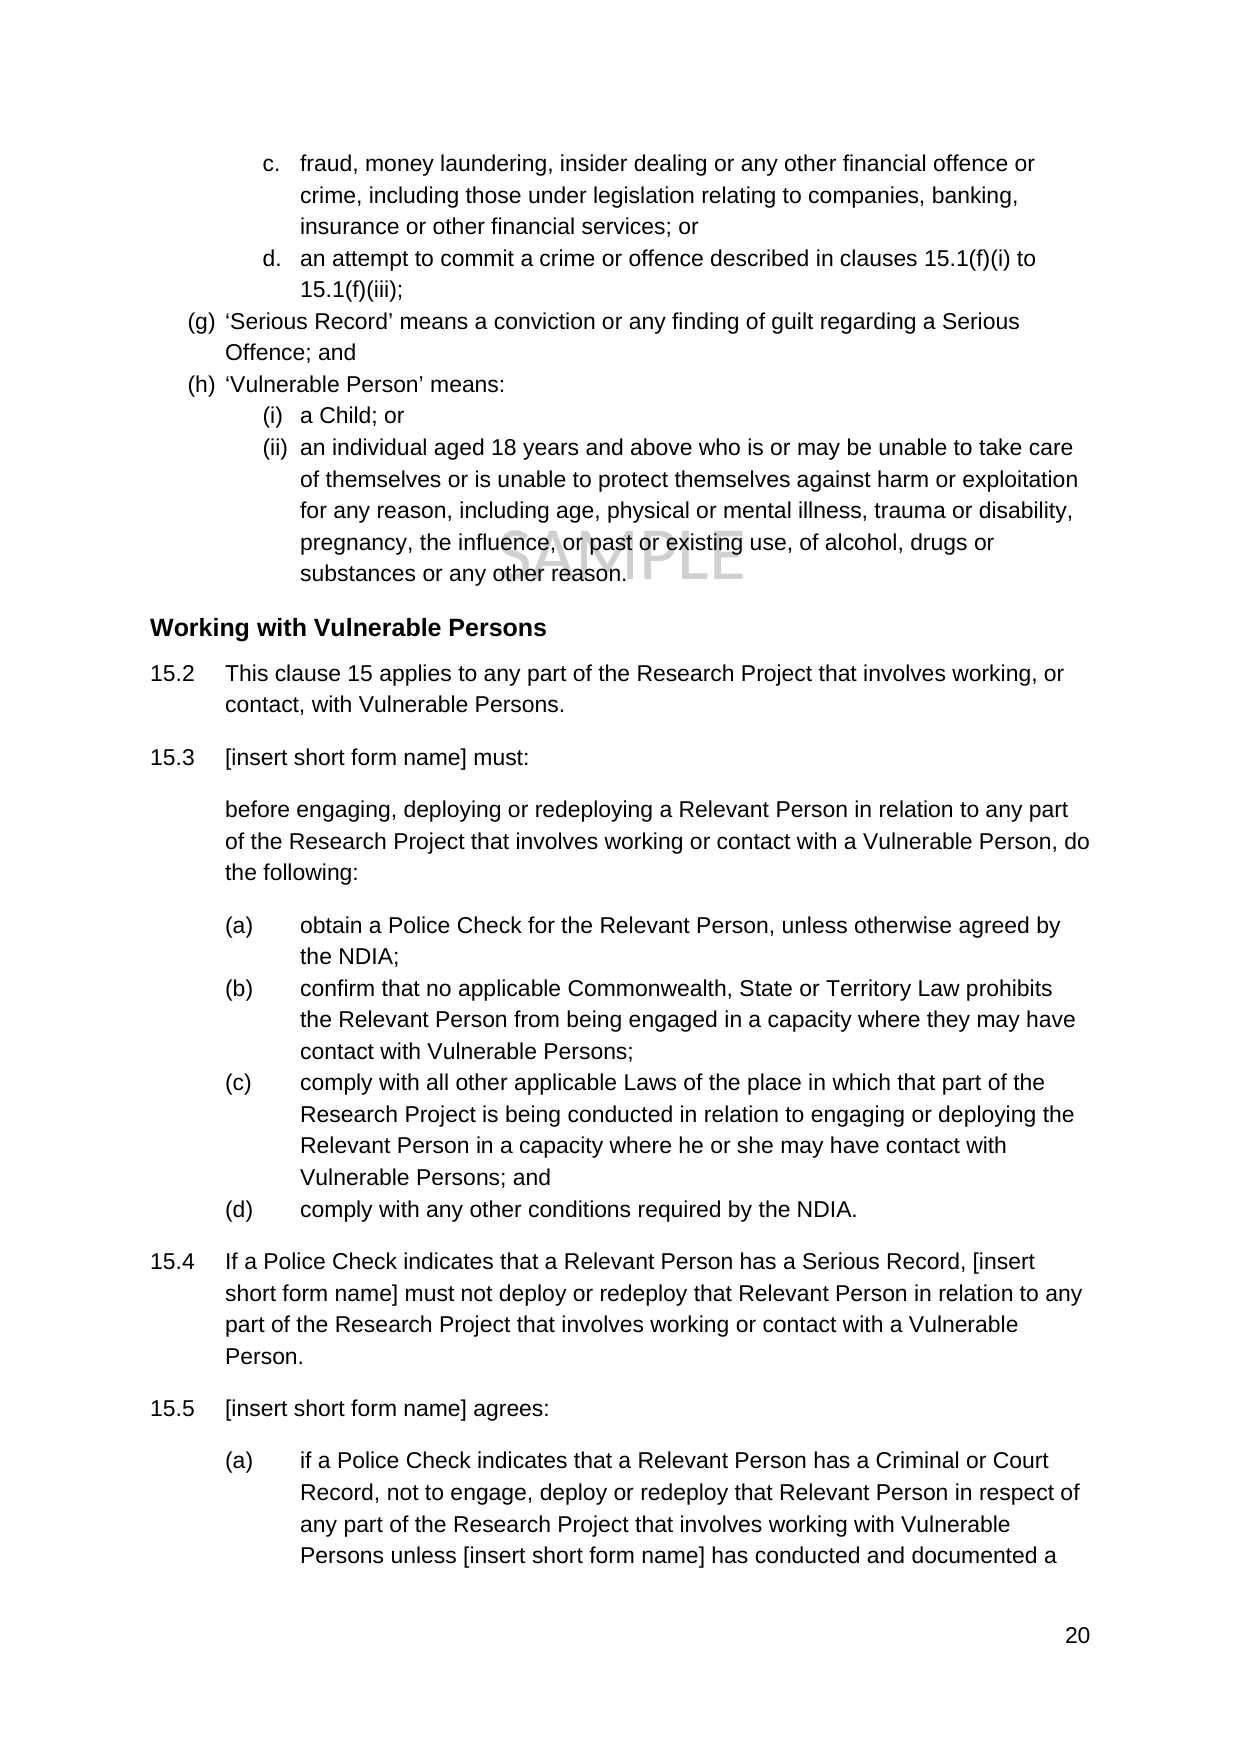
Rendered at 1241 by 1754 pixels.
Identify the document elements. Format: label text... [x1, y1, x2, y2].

list comply with any other conditions required by the NDIA. [225, 1196, 1090, 1222]
list an attempt to commit a crime or offence described in clauses 15.1(f)(i) to 15.1(f)(iii); [262, 245, 1090, 303]
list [225, 1447, 1090, 1568]
list a Child; or [262, 402, 1090, 429]
text 15.4 If a Police Check indicates that a Relevant Person has a Serious Record, [insert short form name] must not deploy or redeploy that Relevant Person in relation to any part of the Research Project that involves working or contact with a Vulnerable Person. [150, 1248, 1090, 1369]
list ‘Vulnerable Person’ means: [187, 371, 1090, 397]
list comply with all other applicable Laws of the place in which that part of the Research Project is being conducted in relation to engaging or deploying the Relevant Person in a capacity where he or she may have contact with Vulnerable Persons; and [225, 1069, 1090, 1190]
text 15.3 [insert short form name] must: [150, 744, 1090, 770]
list ‘Serious Record’ means a conviction or any finding of guilt regarding a Serious Offence; and [187, 308, 1090, 366]
list obtain a Police Check for the Relevant Person, unless otherwise agreed by the NDIA; [225, 912, 1090, 969]
subtitle Working with Vulnerable Persons [150, 613, 1090, 641]
text before engaging, deploying or redeploying a Relevant Person in relation to any part of the Research Project that involves working or contact with a Vulnerable Person, do the following: [225, 796, 1090, 886]
list an individual aged 18 years and above who is or may be unable to take care of themselves or is unable to protect themselves against harm or exploitation for any reason, including age, physical or mental illness, trauma or disability, pregnancy, the influence, or past or existing use, of alcohol, drugs or substances or any other reason. [262, 434, 1090, 587]
list fraud, money laundering, insider dealing or any other financial offence or crime, including those under legislation relating to companies, banking, insurance or other financial services; or [262, 150, 1090, 239]
text 15.2 This clause 15 applies to any part of the Research Project that involves working, or contact, with Vulnerable Persons. [150, 660, 1090, 718]
text 15.5 [insert short form name] agrees: [150, 1395, 1090, 1421]
list confirm that no applicable Commonwealth, State or Territory Law prohibits the Relevant Person from being engaged in a capacity where they may have contact with Vulnerable Persons; [225, 975, 1090, 1064]
